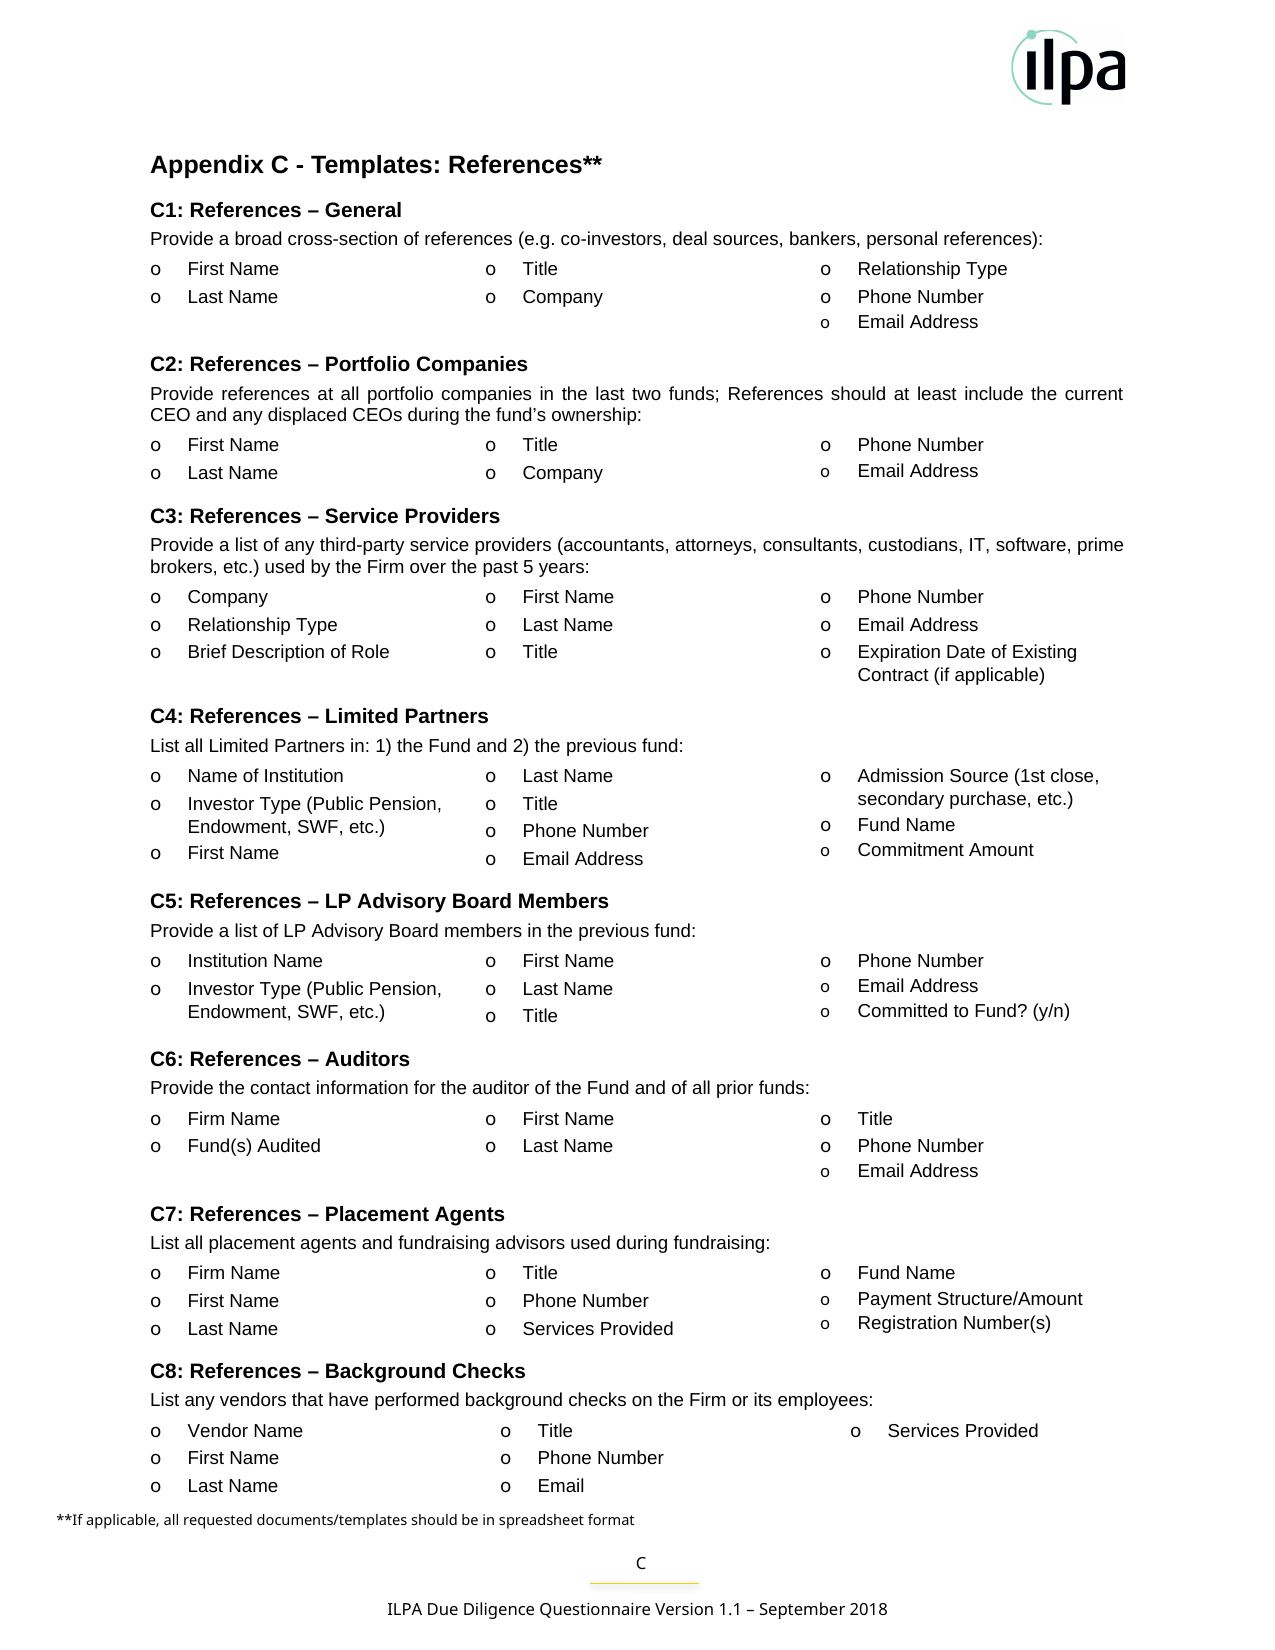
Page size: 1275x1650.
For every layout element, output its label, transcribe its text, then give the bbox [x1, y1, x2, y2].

list Last Name [485, 611, 790, 636]
list List all placement agents and fundraising advisors used during fundraising: [150, 1232, 1125, 1253]
list Last Name [150, 1315, 455, 1340]
list First Name [485, 947, 790, 973]
list C4: References – Limited Partners [150, 704, 1125, 728]
list Email Address [820, 975, 1125, 998]
list Company [485, 283, 790, 309]
list First Name [150, 432, 455, 457]
list Last Name [485, 762, 790, 788]
list C2: References – Portfolio Companies [150, 352, 1125, 376]
list C6: References – Auditors [150, 1047, 1125, 1071]
list Provide the contact information for the auditor of the Fund and of all prior funds: [150, 1077, 1125, 1099]
list Phone Number [820, 283, 1125, 309]
list Brief Description of Role [150, 638, 455, 664]
list Provide a list of LP Advisory Board members in the previous fund: [150, 919, 1125, 941]
list Institution Name [150, 947, 455, 973]
list Phone Number [820, 947, 1125, 973]
list Relationship Type [820, 256, 1125, 281]
list Last Name [150, 283, 455, 309]
list Fund Name [820, 811, 1125, 837]
list Phone Number [820, 1132, 1125, 1158]
list Name of Institution [150, 762, 455, 788]
list Title [820, 1105, 1125, 1130]
list Last Name [150, 1472, 425, 1498]
list Last Name [485, 1132, 790, 1158]
list Provide references at all portfolio companies in the last two funds; References should at least include the current CEO and any displaced CEOs during the fund’s ownership: [150, 382, 1125, 426]
list First Name [150, 1287, 455, 1313]
list Title [500, 1417, 775, 1443]
list Phone Number [820, 432, 1125, 457]
list C1: References – General [150, 197, 1125, 221]
list Email Address [820, 459, 1125, 482]
list First Name [150, 1445, 425, 1470]
list Email [500, 1472, 775, 1498]
list Fund Name [820, 1259, 1125, 1285]
list Email Address [820, 1160, 1125, 1183]
list Expiration Date of Existing Contract (if applicable) [820, 638, 1125, 686]
list Title [485, 790, 790, 815]
list First Name [150, 839, 455, 864]
list Title [485, 1259, 790, 1285]
list Phone Number [485, 817, 790, 843]
list First Name [485, 1105, 790, 1130]
list Phone Number [820, 583, 1125, 609]
list Relationship Type [150, 611, 455, 636]
list List any vendors that have performed background checks on the Firm or its employees: [150, 1389, 1125, 1411]
list C5: References – LP Advisory Board Members [150, 889, 1125, 913]
list Phone Number [500, 1445, 775, 1470]
list Vendor Name [150, 1417, 425, 1443]
list Services Provided [485, 1315, 790, 1340]
list Provide a list of any third-party service providers (accountants, attorneys, consultants, custodians, IT, software, prime brokers, etc.) used by the Firm over the past 5 years: [150, 534, 1125, 577]
list Investor Type (Public Pension, Endowment, SWF, etc.) [150, 975, 455, 1022]
list C7: References – Placement Agents [150, 1202, 1125, 1226]
list List all Limited Partners in: 1) the Fund and 2) the previous fund: [150, 734, 1125, 756]
list First Name [150, 256, 455, 281]
list Title [485, 638, 790, 664]
list Last Name [485, 975, 790, 1001]
list Services Provided [850, 1417, 1125, 1443]
list C8: References – Background Checks [150, 1359, 1125, 1383]
list Firm Name [150, 1105, 455, 1130]
subtitle Appendix C - Templates: References** [150, 150, 1125, 179]
list Phone Number [485, 1287, 790, 1313]
list Admission Source (1st close, secondary purchase, etc.) [820, 762, 1125, 809]
picture [1011, 30, 1125, 105]
list Registration Number(s) [820, 1312, 1125, 1335]
list Committed to Fund? (y/n) [820, 1000, 1125, 1022]
list C3: References – Service Providers [150, 504, 1125, 528]
list Payment Structure/Amount [820, 1287, 1125, 1310]
list Email Address [820, 611, 1125, 636]
list Firm Name [150, 1259, 455, 1285]
list Company [485, 459, 790, 485]
list Email Address [485, 845, 790, 871]
list Fund(s) Audited [150, 1132, 455, 1158]
list Provide a broad cross-section of references (e.g. co-investors, deal sources, bankers, personal references): [150, 228, 1125, 249]
list Investor Type (Public Pension, Endowment, SWF, etc.) [150, 790, 455, 837]
list Title [485, 1003, 790, 1028]
list Company [150, 583, 455, 609]
list Title [485, 256, 790, 281]
list Last Name [150, 459, 455, 485]
list Email Address [820, 311, 1125, 333]
list Title [485, 432, 790, 457]
list Commitment Amount [820, 839, 1125, 862]
list First Name [485, 583, 790, 609]
